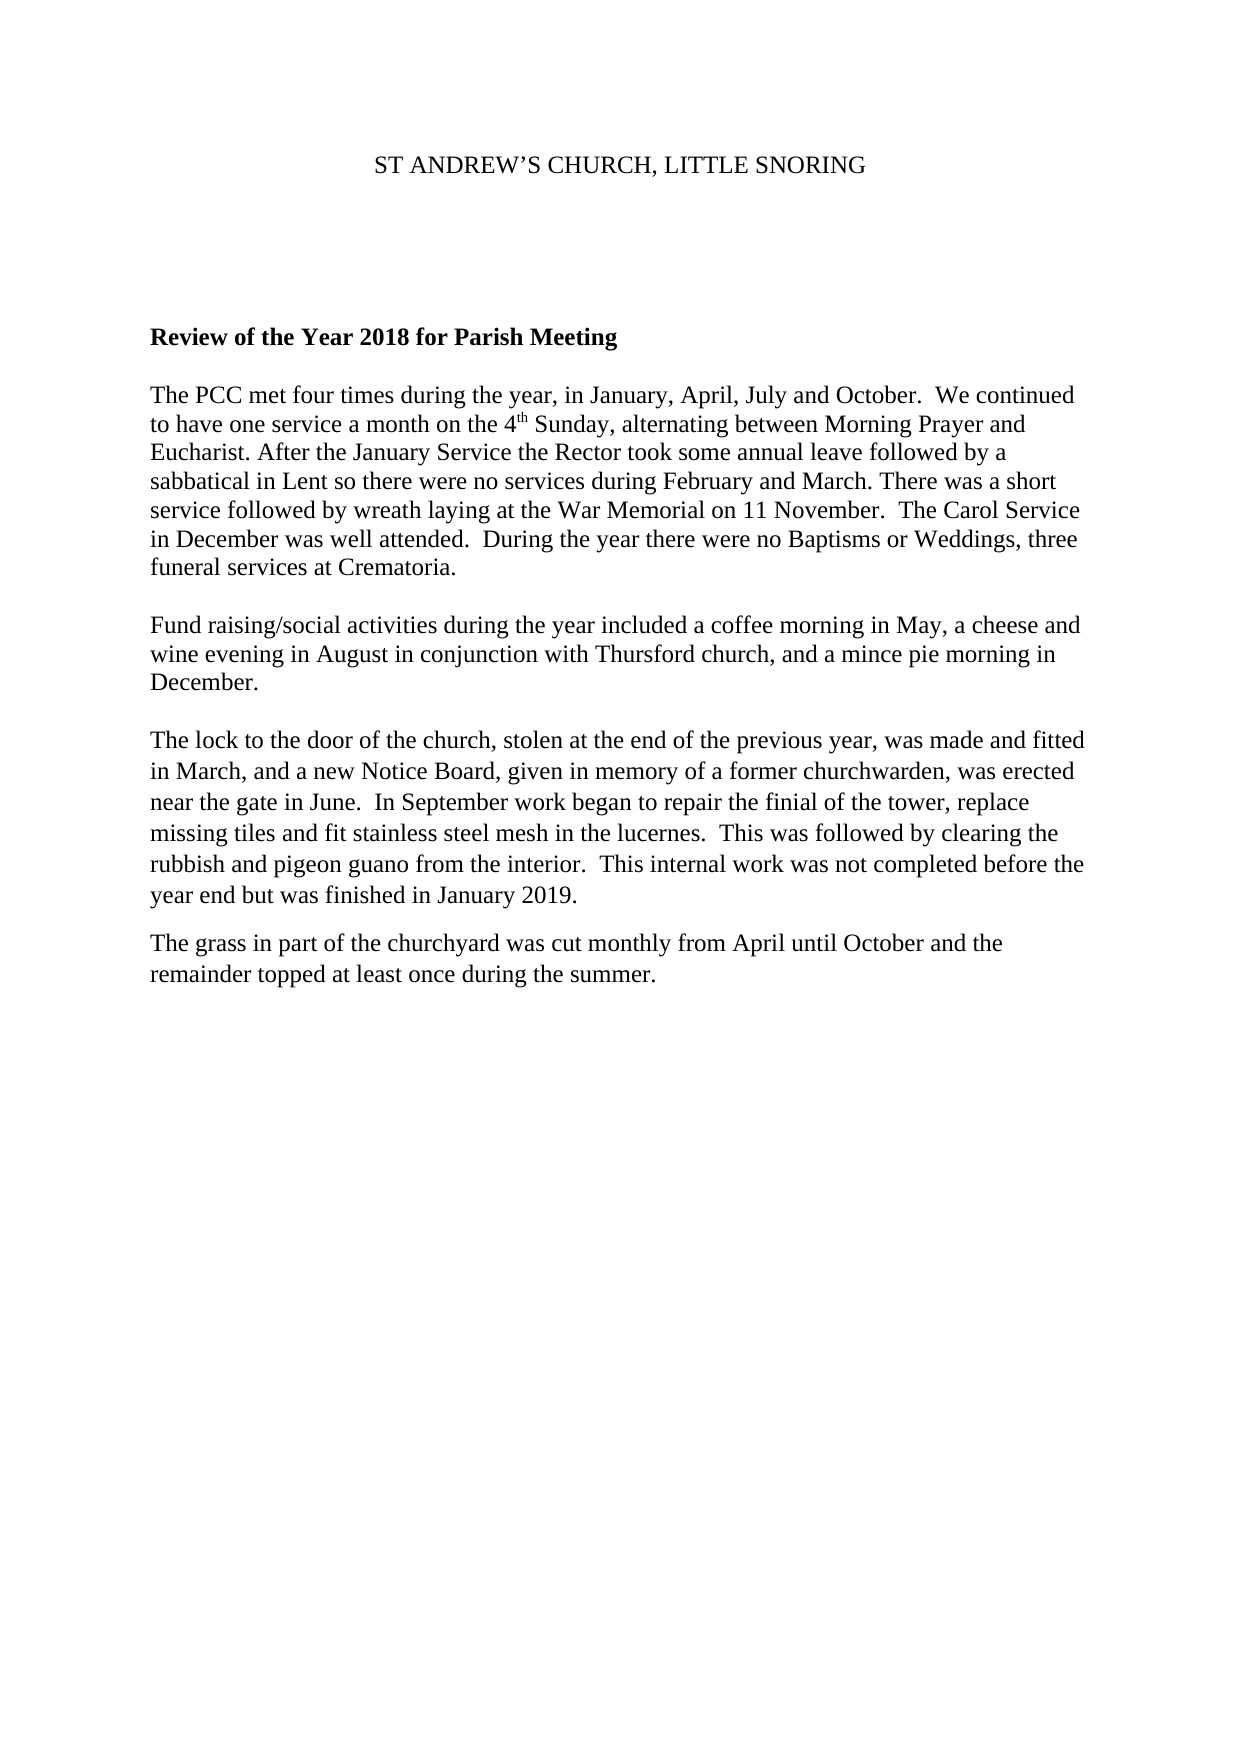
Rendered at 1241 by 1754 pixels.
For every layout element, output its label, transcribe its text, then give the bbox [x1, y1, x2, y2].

text ST ANDREW’S CHURCH, LITTLE SNORING [150, 150, 1090, 179]
text The lock to the door of the church, stolen at the end of the previous year, was made and fitted in March, and a new Notice Board, given in memory of a former churchwarden, was erected near the gate in June. In September work began to repair the finial of the tower, replace missing tiles and fit stainless steel mesh in the lucernes. This was followed by clearing the rubbish and pigeon guano from the interior. This internal work was not completed before the year end but was finished in January 2019. [150, 725, 1090, 909]
text Fund raising/social activities during the year included a coffee morning in May, a cheese and wine evening in August in conjunction with Thursford church, and a mince pie morning in December. [150, 610, 1090, 696]
text The PCC met four times during the year, in January, April, July and October. We continued to have one service a month on the 4th Sunday, alternating between Morning Prayer and Eucharist. After the January Service the Rector took some annual leave followed by a sabbatical in Lent so there were no services during February and March. There was a short service followed by wreath laying at the War Memorial on 11 November. The Carol Service in December was well attended. During the year there were no Baptisms or Weddings, three funeral services at Crematoria. [150, 380, 1090, 581]
text Review of the Year 2018 for Parish Meeting [150, 322, 1090, 351]
text The grass in part of the churchyard was cut monthly from April until October and the remainder topped at least once during the summer. [150, 928, 1090, 988]
